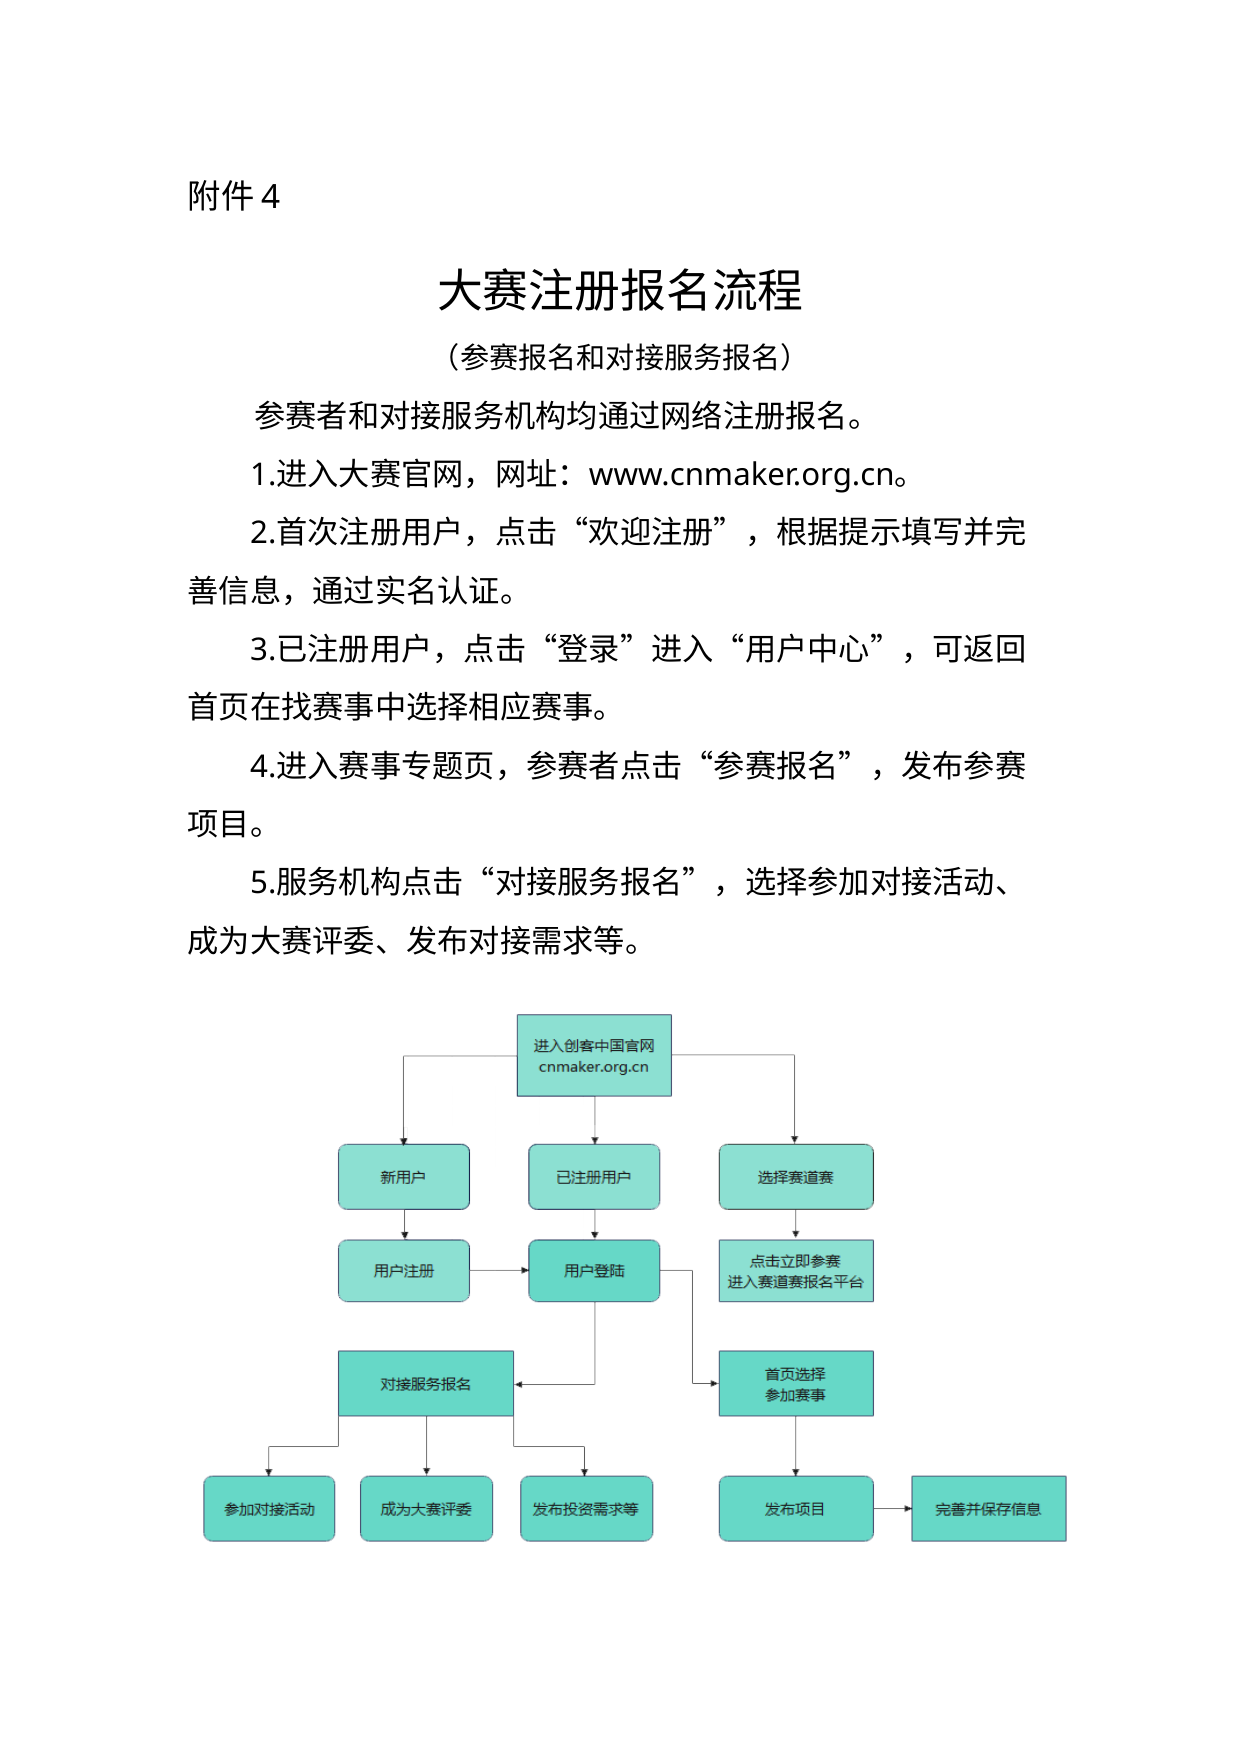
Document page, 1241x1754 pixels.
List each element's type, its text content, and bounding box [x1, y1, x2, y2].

text 4.进入赛事专题页，参赛者点击“参赛报名”，发布参赛项目。 [187, 730, 1053, 847]
text 2.首次注册用户，点击“欢迎注册”，根据提示填写并完善信息，通过实名认证。 [187, 497, 1053, 614]
picture [187, 963, 1111, 1581]
text 参赛者和对接服务机构均通过网络注册报名。 [187, 380, 1053, 439]
text 3.已注册用户，点击“登录”进入“用户中心”，可返回首页在找赛事中选择相应赛事。 [187, 614, 1053, 730]
text 1.进入大赛官网，网址：www.cnmaker.org.cn。 [187, 439, 1053, 497]
text （参赛报名和对接服务报名） [187, 320, 1053, 380]
text 附件4 [187, 162, 1053, 227]
text 大赛注册报名流程 [187, 259, 1053, 320]
text 5.服务机构点击“对接服务报名”，选择参加对接活动、成为大赛评委、发布对接需求等。 [187, 847, 1053, 963]
